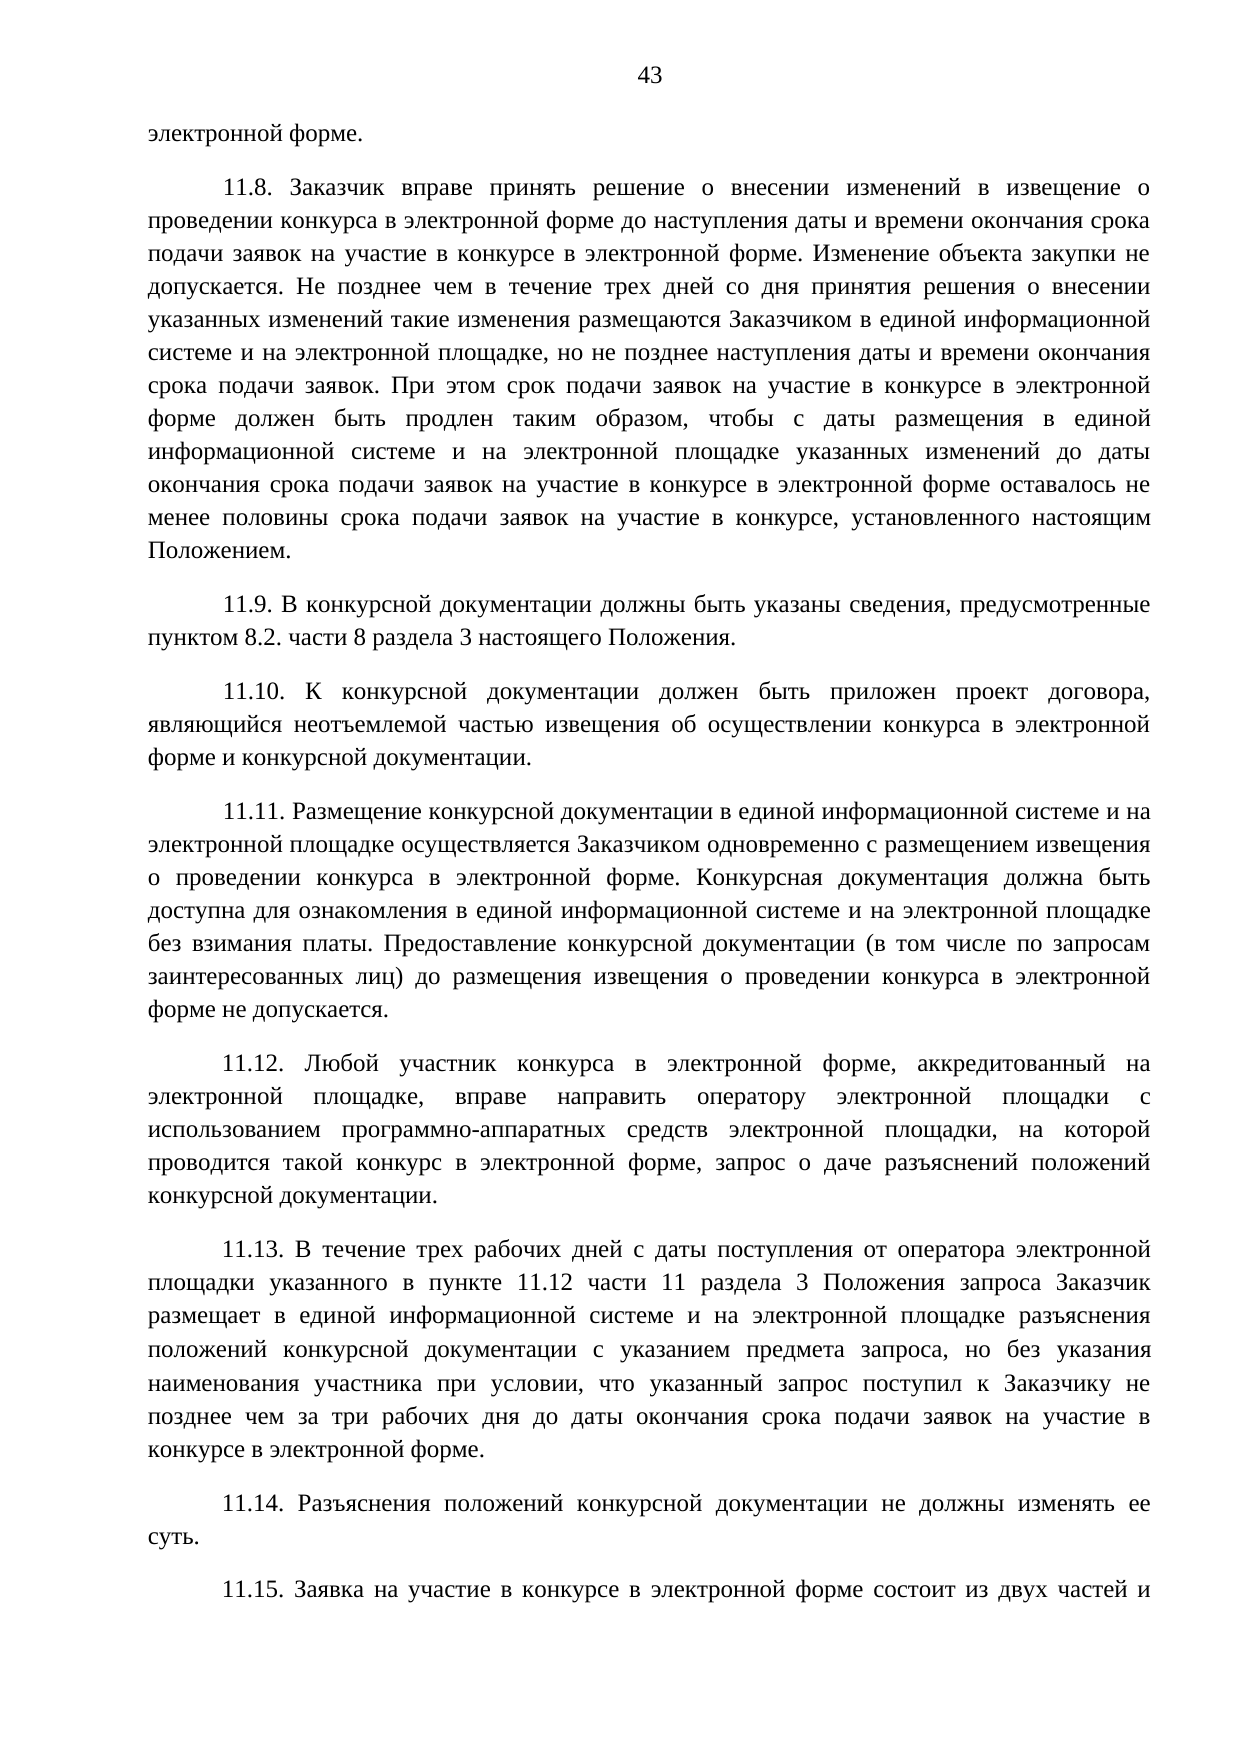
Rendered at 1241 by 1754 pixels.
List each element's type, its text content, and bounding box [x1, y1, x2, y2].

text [148, 1574, 1152, 1603]
text 11.9. В конкурсной документации должны быть указаны сведения, предусмотренные пунктом 8.2. части 8 раздела 3 настоящего Положения. [148, 589, 1152, 651]
text 11.14. Разъяснения положений конкурсной документации не должны изменять ее суть. [148, 1488, 1152, 1549]
text 11.11. Размещение конкурсной документации в единой информационной системе и на электронной площадке осуществляется Заказчиком одновременно с размещением извещения о проведении конкурса в электронной форме. Конкурсная документация должна быть доступна для ознакомления в единой информационной системе и на электронной площадке без взимания платы. Предоставление конкурсной документации (в том числе по запросам заинтересованных лиц) до размещения извещения о проведении конкурса в электронной форме не допускается. [148, 796, 1152, 1023]
text 11.10. К конкурсной документации должен быть приложен проект договора, являющийся неотъемлемой частью извещения об осуществлении конкурса в электронной форме и конкурсной документации. [148, 676, 1152, 771]
text 11.12. Любой участник конкурса в электронной форме, аккредитованный на электронной площадке, вправе направить оператору электронной площадки с использованием программно-аппаратных средств электронной площадки, на которой проводится такой конкурс в электронной форме, запрос о даче разъяснений положений конкурсной документации. [148, 1048, 1152, 1209]
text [148, 118, 1152, 147]
text 11.13. В течение трех рабочих дней с даты поступления от оператора электронной площадки указанного в пункте 11.12 части 11 раздела 3 Положения запроса Заказчик размещает в единой информационной системе и на электронной площадке разъяснения положений конкурсной документации с указанием предмета запроса, но без указания наименования участника при условии, что указанный запрос поступил к Заказчику не позднее чем за три рабочих дня до даты окончания срока подачи заявок на участие в конкурсе в электронной форме. [148, 1234, 1152, 1463]
text 11.8. Заказчик вправе принять решение о внесении изменений в извещение о проведении конкурса в электронной форме до наступления даты и времени окончания срока подачи заявок на участие в конкурсе в электронной форме. Изменение объекта закупки не допускается. Не позднее чем в течение трех дней со дня принятия решения о внесении указанных изменений такие изменения размещаются Заказчиком в единой информационной системе и на электронной площадке, но не позднее наступления даты и времени окончания срока подачи заявок. При этом срок подачи заявок на участие в конкурсе в электронной форме должен быть продлен таким образом, чтобы с даты размещения в единой информационной системе и на электронной площадке указанных изменений до даты окончания срока подачи заявок на участие в конкурсе в электронной форме оставалось не менее половины срока подачи заявок на участие в конкурсе, установленного настоящим Положением. [148, 172, 1152, 564]
